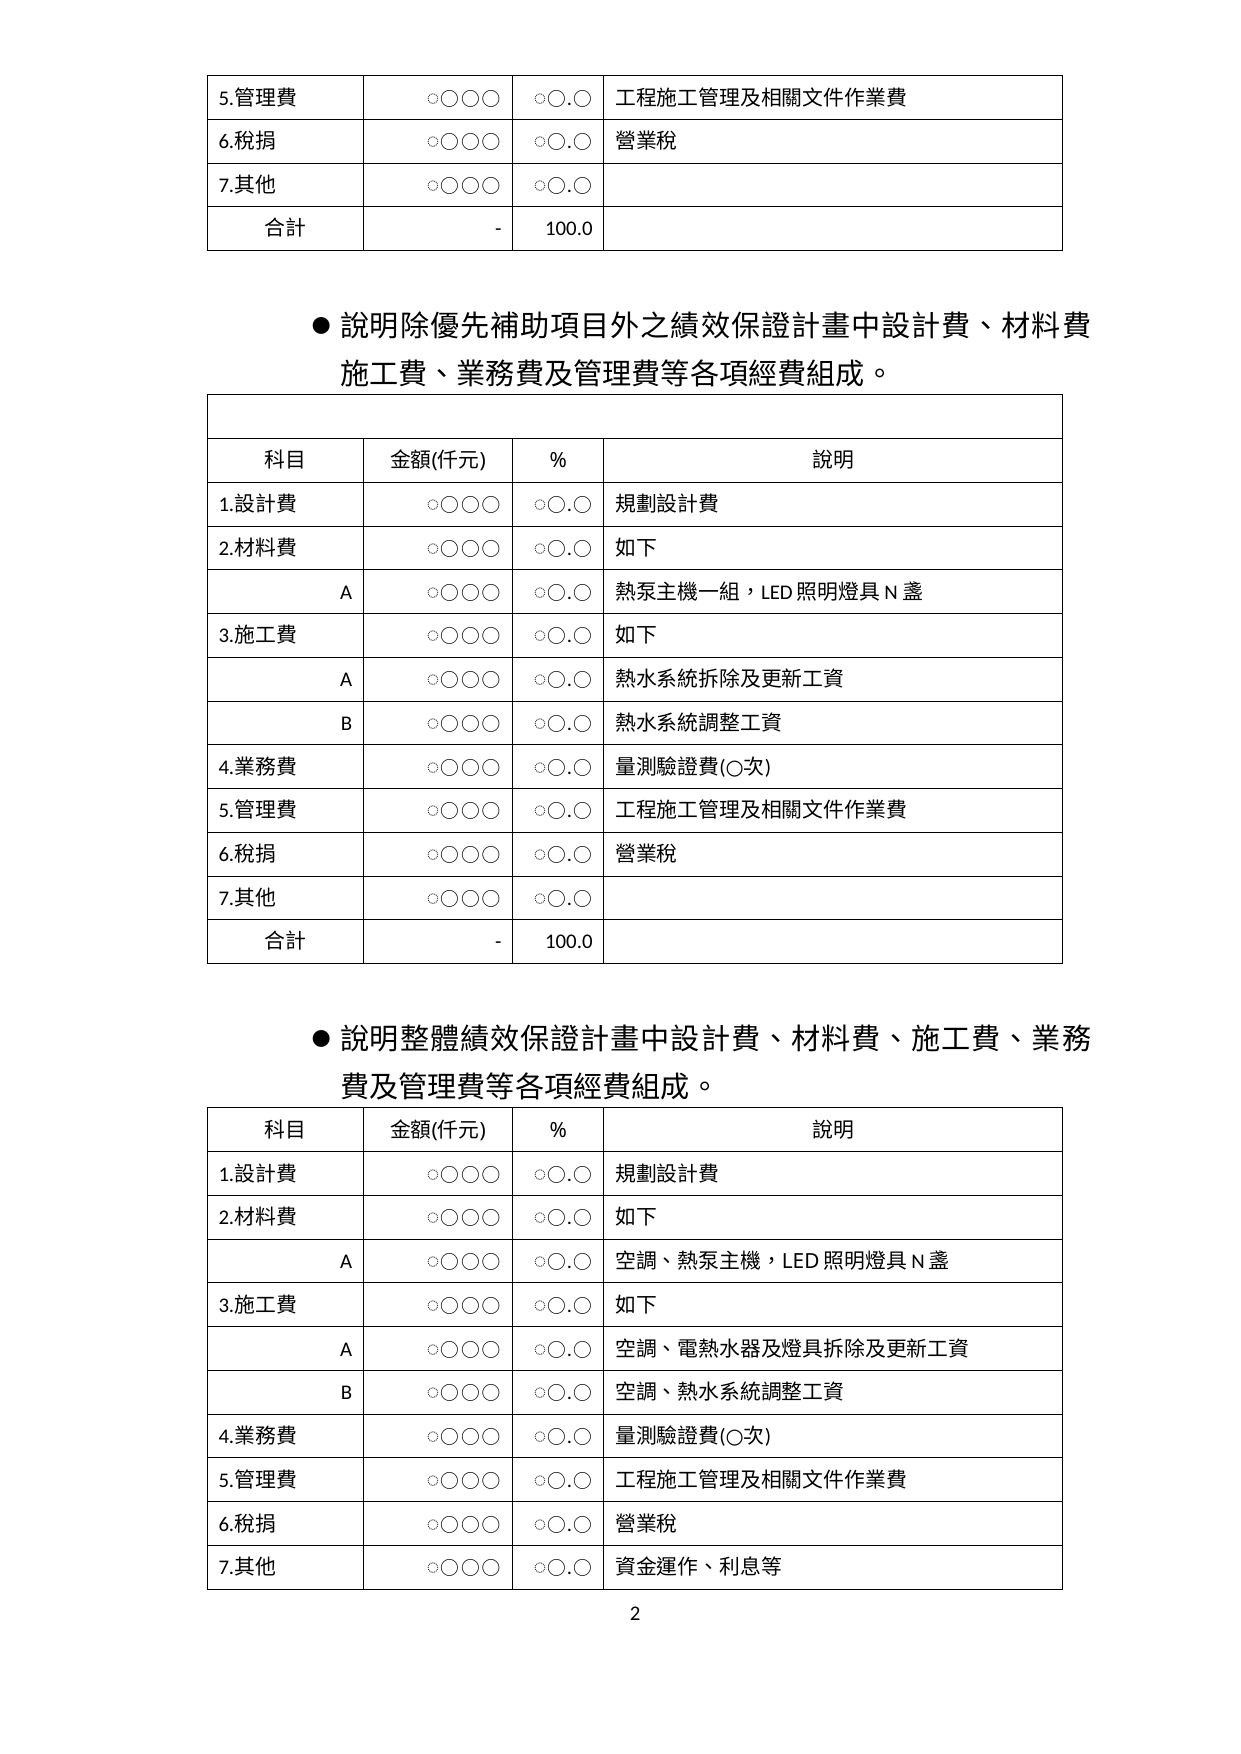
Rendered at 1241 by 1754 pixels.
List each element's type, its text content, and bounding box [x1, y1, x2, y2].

table_cell ⃝⃝⃝ [364, 877, 512, 919]
table_cell 工程施工管理及相關文件作業費 [604, 1458, 1062, 1501]
table_cell % [513, 439, 603, 482]
table_cell ⃝.⃝ [513, 76, 603, 119]
table_cell 金額(仟元) [364, 439, 512, 482]
table_cell ⃝⃝⃝ [364, 1502, 512, 1545]
table_cell ⃝⃝⃝ [364, 570, 512, 613]
table_cell ⃝.⃝ [513, 1196, 603, 1238]
table_cell ⃝.⃝ [513, 1371, 603, 1413]
table_cell [604, 877, 1062, 919]
list 說明整體績效保證計畫中設計費、材料費、施工費、業務費及管理費等各項經費組成。 [310, 1011, 1092, 1107]
table_cell ⃝.⃝ [513, 877, 603, 919]
table_cell ⃝⃝⃝ [364, 120, 512, 162]
table_cell ⃝⃝⃝ [364, 658, 512, 701]
table_cell ⃝.⃝ [513, 789, 603, 832]
table_cell ⃝⃝⃝ [364, 702, 512, 744]
table_cell ⃝.⃝ [513, 614, 603, 657]
table_cell ⃝.⃝ [513, 1283, 603, 1326]
table_cell ⃝⃝⃝ [364, 1327, 512, 1370]
table_cell 如下 [604, 1283, 1062, 1326]
table_cell 科目 [208, 439, 363, 482]
table_cell 如下 [604, 1196, 1062, 1238]
table_cell 1.設計費 [208, 483, 363, 526]
table_cell ⃝.⃝ [513, 1546, 603, 1588]
table_cell ⃝.⃝ [513, 1240, 603, 1282]
table_cell 量測驗證費(○次) [604, 745, 1062, 788]
table_cell 6.稅捐 [208, 833, 363, 876]
table_cell 規劃設計費 [604, 483, 1062, 526]
list 說明除優先補助項目外之績效保證計畫中設計費、材料費、施工費、業務費及管理費等各項經費組成。 [310, 298, 1092, 394]
table_cell 量測驗證費(○次) [604, 1415, 1062, 1457]
table_cell ⃝.⃝ [513, 527, 603, 569]
table_cell 7.其他 [208, 1546, 363, 1588]
table_cell ⃝.⃝ [513, 120, 603, 162]
table_cell ⃝⃝⃝ [364, 76, 512, 119]
table_cell 4.業務費 [208, 745, 363, 788]
table_cell ⃝.⃝ [513, 1458, 603, 1501]
table_cell 空調、熱泵主機，LED照明燈具N盞 [604, 1240, 1062, 1282]
table_cell ⃝⃝⃝ [364, 789, 512, 832]
table_cell ⃝⃝⃝ [364, 1458, 512, 1501]
table_cell A [208, 1240, 363, 1282]
table_cell [604, 920, 1062, 962]
table_cell ⃝⃝⃝ [364, 614, 512, 657]
table_cell ⃝⃝⃝ [364, 1283, 512, 1326]
table_cell 100.0 [513, 207, 603, 249]
table_cell ⃝⃝⃝ [364, 164, 512, 206]
table_cell 3.施工費 [208, 1283, 363, 1326]
table_cell 6.稅捐 [208, 1502, 363, 1545]
table_cell 5.管理費 [208, 789, 363, 832]
table_cell B [208, 1371, 363, 1413]
table_cell 如下 [604, 527, 1062, 569]
table_cell 空調、電熱水器及燈具拆除及更新工資 [604, 1327, 1062, 1370]
table_cell [604, 164, 1062, 206]
table_cell ⃝⃝⃝ [364, 1546, 512, 1588]
table_cell B [208, 702, 363, 744]
table_cell ⃝⃝⃝ [364, 745, 512, 788]
table_cell 2.材料費 [208, 1196, 363, 1238]
table_cell ⃝⃝⃝ [364, 1371, 512, 1413]
table_cell 資金運作、利息等 [604, 1546, 1062, 1588]
table_cell 熱泵主機一組，LED照明燈具N盞 [604, 570, 1062, 613]
table_header 金額(仟元) [364, 1108, 512, 1151]
table_cell ⃝.⃝ [513, 164, 603, 206]
table_cell ⃝⃝⃝ [364, 483, 512, 526]
table_cell 4.業務費 [208, 1415, 363, 1457]
table_cell 6.稅捐 [208, 120, 363, 162]
table_cell ⃝.⃝ [513, 1415, 603, 1457]
table_cell ⃝⃝⃝ [364, 1152, 512, 1195]
table_cell ⃝⃝⃝ [364, 527, 512, 569]
table_cell ⃝.⃝ [513, 1152, 603, 1195]
table_cell 1.設計費 [208, 1152, 363, 1195]
table_cell 合計 [208, 207, 363, 249]
table_cell 5.管理費 [208, 1458, 363, 1501]
table_cell 如下 [604, 614, 1062, 657]
table_cell A [208, 1327, 363, 1370]
table_header [208, 395, 1062, 438]
table_cell ⃝.⃝ [513, 1502, 603, 1545]
table_cell 規劃設計費 [604, 1152, 1062, 1195]
table_cell ⃝.⃝ [513, 570, 603, 613]
table_cell 說明 [604, 439, 1062, 482]
table_header 科目 [208, 1108, 363, 1151]
table_cell ⃝.⃝ [513, 702, 603, 744]
table_cell 熱水系統拆除及更新工資 [604, 658, 1062, 701]
table_cell ⃝.⃝ [513, 483, 603, 526]
table_cell 3.施工費 [208, 614, 363, 657]
table_header 說明 [604, 1108, 1062, 1151]
table_cell 工程施工管理及相關文件作業費 [604, 789, 1062, 832]
table_cell - [364, 920, 512, 962]
table_cell 營業稅 [604, 1502, 1062, 1545]
table_cell ⃝.⃝ [513, 745, 603, 788]
table_cell 營業稅 [604, 120, 1062, 162]
table_cell ⃝⃝⃝ [364, 1196, 512, 1238]
table_cell 合計 [208, 920, 363, 962]
table_cell 熱水系統調整工資 [604, 702, 1062, 744]
table_cell [604, 207, 1062, 249]
table_cell 2.材料費 [208, 527, 363, 569]
table_cell 7.其他 [208, 164, 363, 206]
table_cell A [208, 570, 363, 613]
table_cell ⃝.⃝ [513, 833, 603, 876]
table_cell 5.管理費 [208, 76, 363, 119]
table_cell - [364, 207, 512, 249]
table_cell 100.0 [513, 920, 603, 962]
table_cell ⃝⃝⃝ [364, 1240, 512, 1282]
table_header % [513, 1108, 603, 1151]
table_cell ⃝.⃝ [513, 658, 603, 701]
table_cell 空調、熱水系統調整工資 [604, 1371, 1062, 1413]
table_cell 工程施工管理及相關文件作業費 [604, 76, 1062, 119]
table_cell 營業稅 [604, 833, 1062, 876]
table_cell ⃝.⃝ [513, 1327, 603, 1370]
table_cell A [208, 658, 363, 701]
table_cell ⃝⃝⃝ [364, 833, 512, 876]
table_cell 7.其他 [208, 877, 363, 919]
table_cell ⃝⃝⃝ [364, 1415, 512, 1457]
